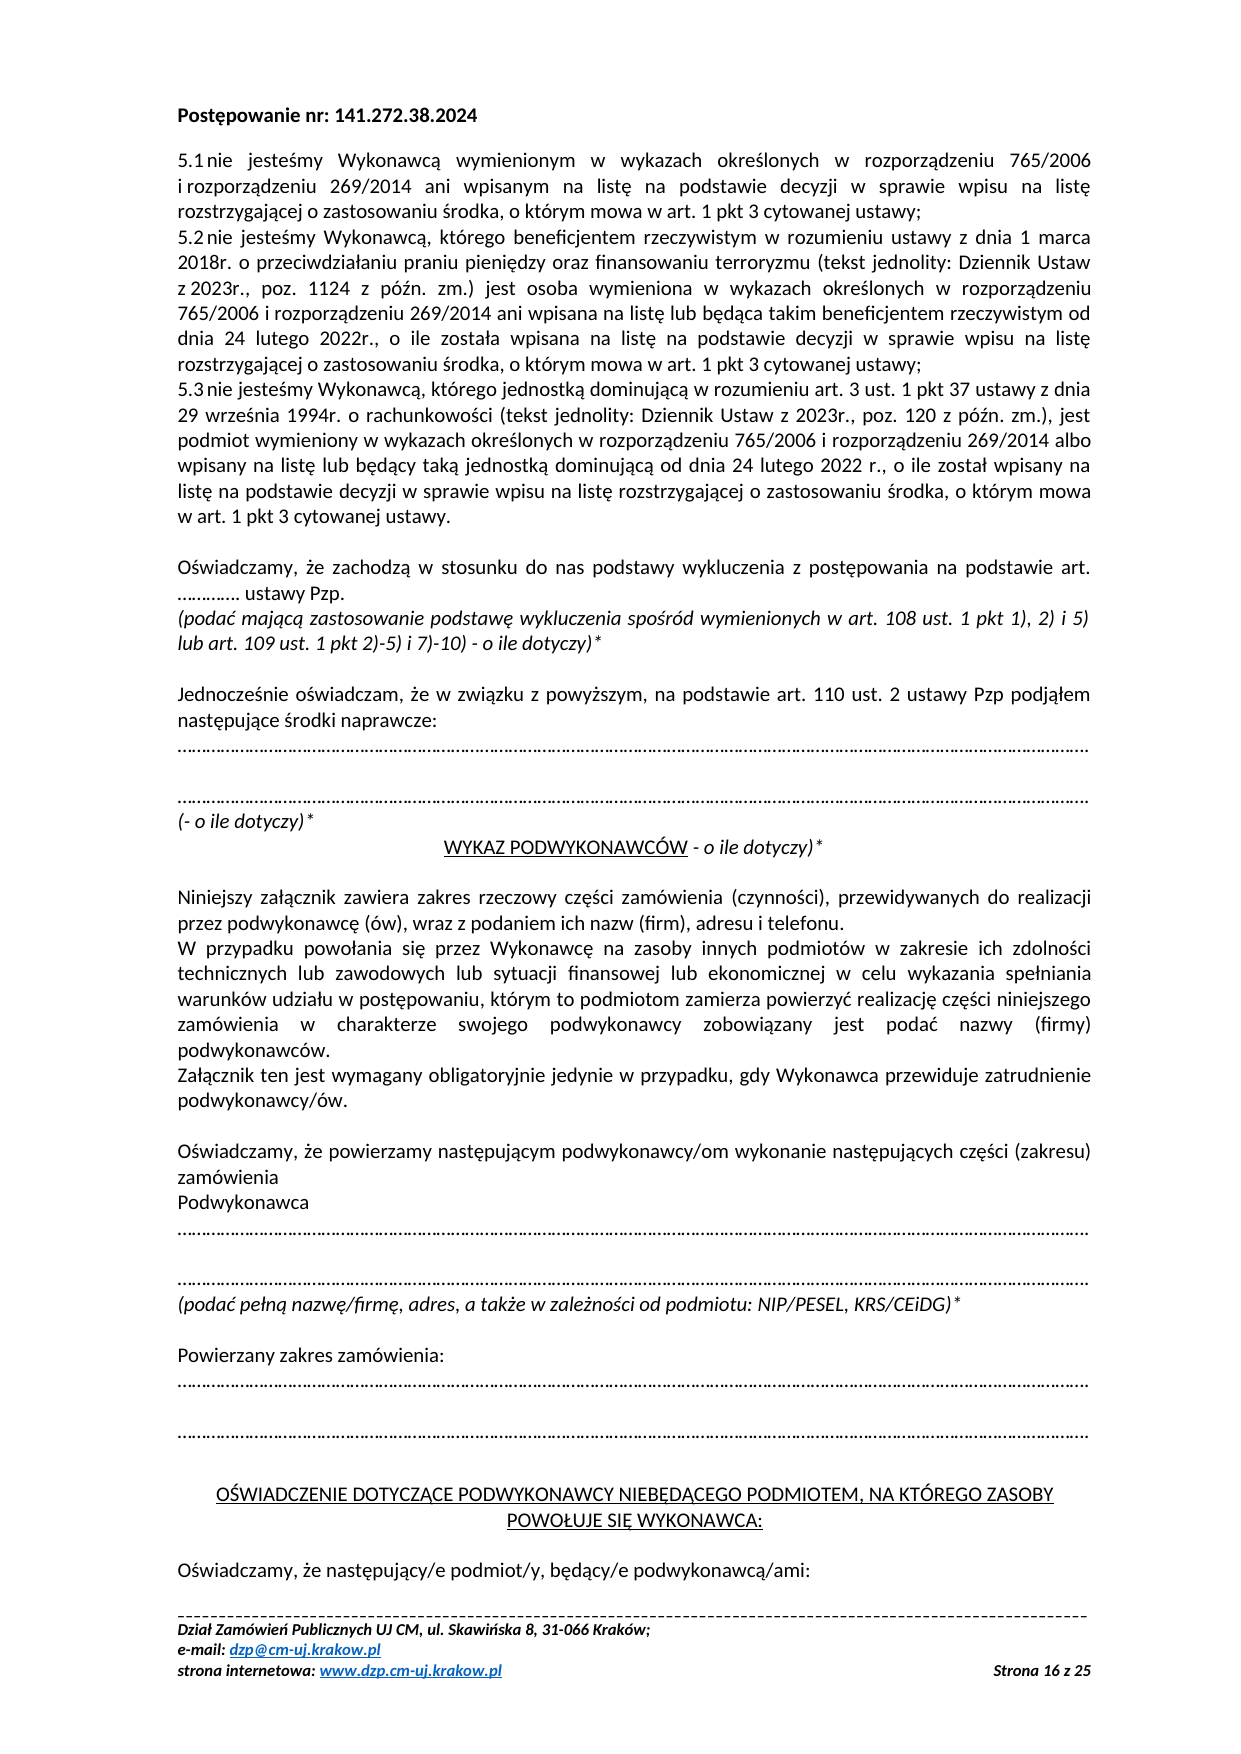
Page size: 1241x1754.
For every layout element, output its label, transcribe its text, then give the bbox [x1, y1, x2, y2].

text ………………………………………………………………………………………………………………………………………………………………………. [177, 1367, 1093, 1393]
text ………………………………………………………………………………………………………………………………………………………………………. [177, 1215, 1093, 1240]
text Oświadczamy, że następujący/e podmiot/y, będący/e podwykonawcą/ami: [177, 1557, 1093, 1583]
text (podać mającą zastosowanie podstawę wykluczenia spośród wymienionych w art. 108 ust. 1 pkt 1), 2) i 5) lub art. 109 ust. 1 pkt 2)-5) i 7)-10) - o ile dotyczy)* [177, 605, 1093, 656]
text (- o ile dotyczy)* [177, 808, 1093, 834]
text Niniejszy załącznik zawiera zakres rzeczowy części zamówienia (czynności), przewidywanych do realizacji przez podwykonawcę (ów), wraz z podaniem ich nazw (firm), adresu i telefonu. [177, 884, 1093, 935]
text ………………………………………………………………………………………………………………………………………………………………………. [177, 1418, 1093, 1443]
text W przypadku powołania się przez Wykonawcę na zasoby innych podmiotów w zakresie ich zdolności technicznych lub zawodowych lub sytuacji finansowej lub ekonomicznej w celu wykazania spełniania warunków udziału w postępowaniu, którym to podmiotom zamierza powierzyć realizację części niniejszego zamówienia w charakterze swojego podwykonawcy zobowiązany jest podać nazwy (firmy) podwykonawców. [177, 935, 1093, 1062]
list nie jesteśmy Wykonawcą, którego beneficjentem rzeczywistym w rozumieniu ustawy z dnia 1 marca 2018r. o przeciwdziałaniu praniu pieniędzy oraz finansowaniu terroryzmu (tekst jednolity: Dziennik Ustaw z 2023r., poz. 1124 z późn. zm.) jest osoba wymieniona w wykazach określonych w rozporządzeniu 765/2006 i rozporządzeniu 269/2014 ani wpisana na listę lub będąca takim beneficjentem rzeczywistym od dnia 24 lutego 2022r., o ile została wpisana na listę na podstawie decyzji w sprawie wpisu na listę rozstrzygającej o zastosowaniu środka, o którym mowa w art. 1 pkt 3 cytowanej ustawy; [177, 224, 1093, 376]
text OŚWIADCZENIE DOTYCZĄCE PODWYKONAWCY NIEBĘDĄCEGO PODMIOTEM, NA KTÓREGO ZASOBY POWOŁUJE SIĘ WYKONAWCA: [177, 1481, 1093, 1532]
text ………………………………………………………………………………………………………………………………………………………………………. [177, 732, 1093, 758]
list nie jesteśmy Wykonawcą wymienionym w wykazach określonych w rozporządzeniu 765/2006 i rozporządzeniu 269/2014 ani wpisanym na listę na podstawie decyzji w sprawie wpisu na listę rozstrzygającej o zastosowaniu środka, o którym mowa w art. 1 pkt 3 cytowanej ustawy; [177, 148, 1093, 224]
text ………………………………………………………………………………………………………………………………………………………………………. [177, 783, 1093, 808]
text Jednocześnie oświadczam, że w związku z powyższym, na podstawie art. 110 ust. 2 ustawy Pzp podjąłem następujące środki naprawcze: [177, 681, 1093, 732]
text Załącznik ten jest wymagany obligatoryjnie jedynie w przypadku, gdy Wykonawca przewiduje zatrudnienie podwykonawcy/ów. [177, 1062, 1093, 1113]
text Podwykonawca [177, 1189, 1093, 1215]
text ………………………………………………………………………………………………………………………………………………………………………. [177, 1266, 1093, 1291]
text (podać pełną nazwę/firmę, adres, a także w zależności od podmiotu: NIP/PESEL, KRS/CEiDG)* [177, 1291, 1093, 1316]
text Oświadczamy, że powierzamy następującym podwykonawcy/om wykonanie następujących części (zakresu) zamówienia [177, 1138, 1093, 1189]
text Powierzany zakres zamówienia: [177, 1342, 1093, 1367]
text Oświadczamy, że zachodzą w stosunku do nas podstawy wykluczenia z postępowania na podstawie art. …………. ustawy Pzp. [177, 554, 1093, 605]
list nie jesteśmy Wykonawcą, którego jednostką dominującą w rozumieniu art. 3 ust. 1 pkt 37 ustawy z dnia 29 września 1994r. o rachunkowości (tekst jednolity: Dziennik Ustaw z 2023r., poz. 120 z późn. zm.), jest podmiot wymieniony w wykazach określonych w rozporządzeniu 765/2006 i rozporządzeniu 269/2014 albo wpisany na listę lub będący taką jednostką dominującą od dnia 24 lutego 2022 r., o ile został wpisany na listę na podstawie decyzji w sprawie wpisu na listę rozstrzygającej o zastosowaniu środka, o którym mowa w art. 1 pkt 3 cytowanej ustawy. [177, 376, 1093, 529]
text WYKAZ PODWYKONAWCÓW - o ile dotyczy)* [177, 834, 1093, 859]
